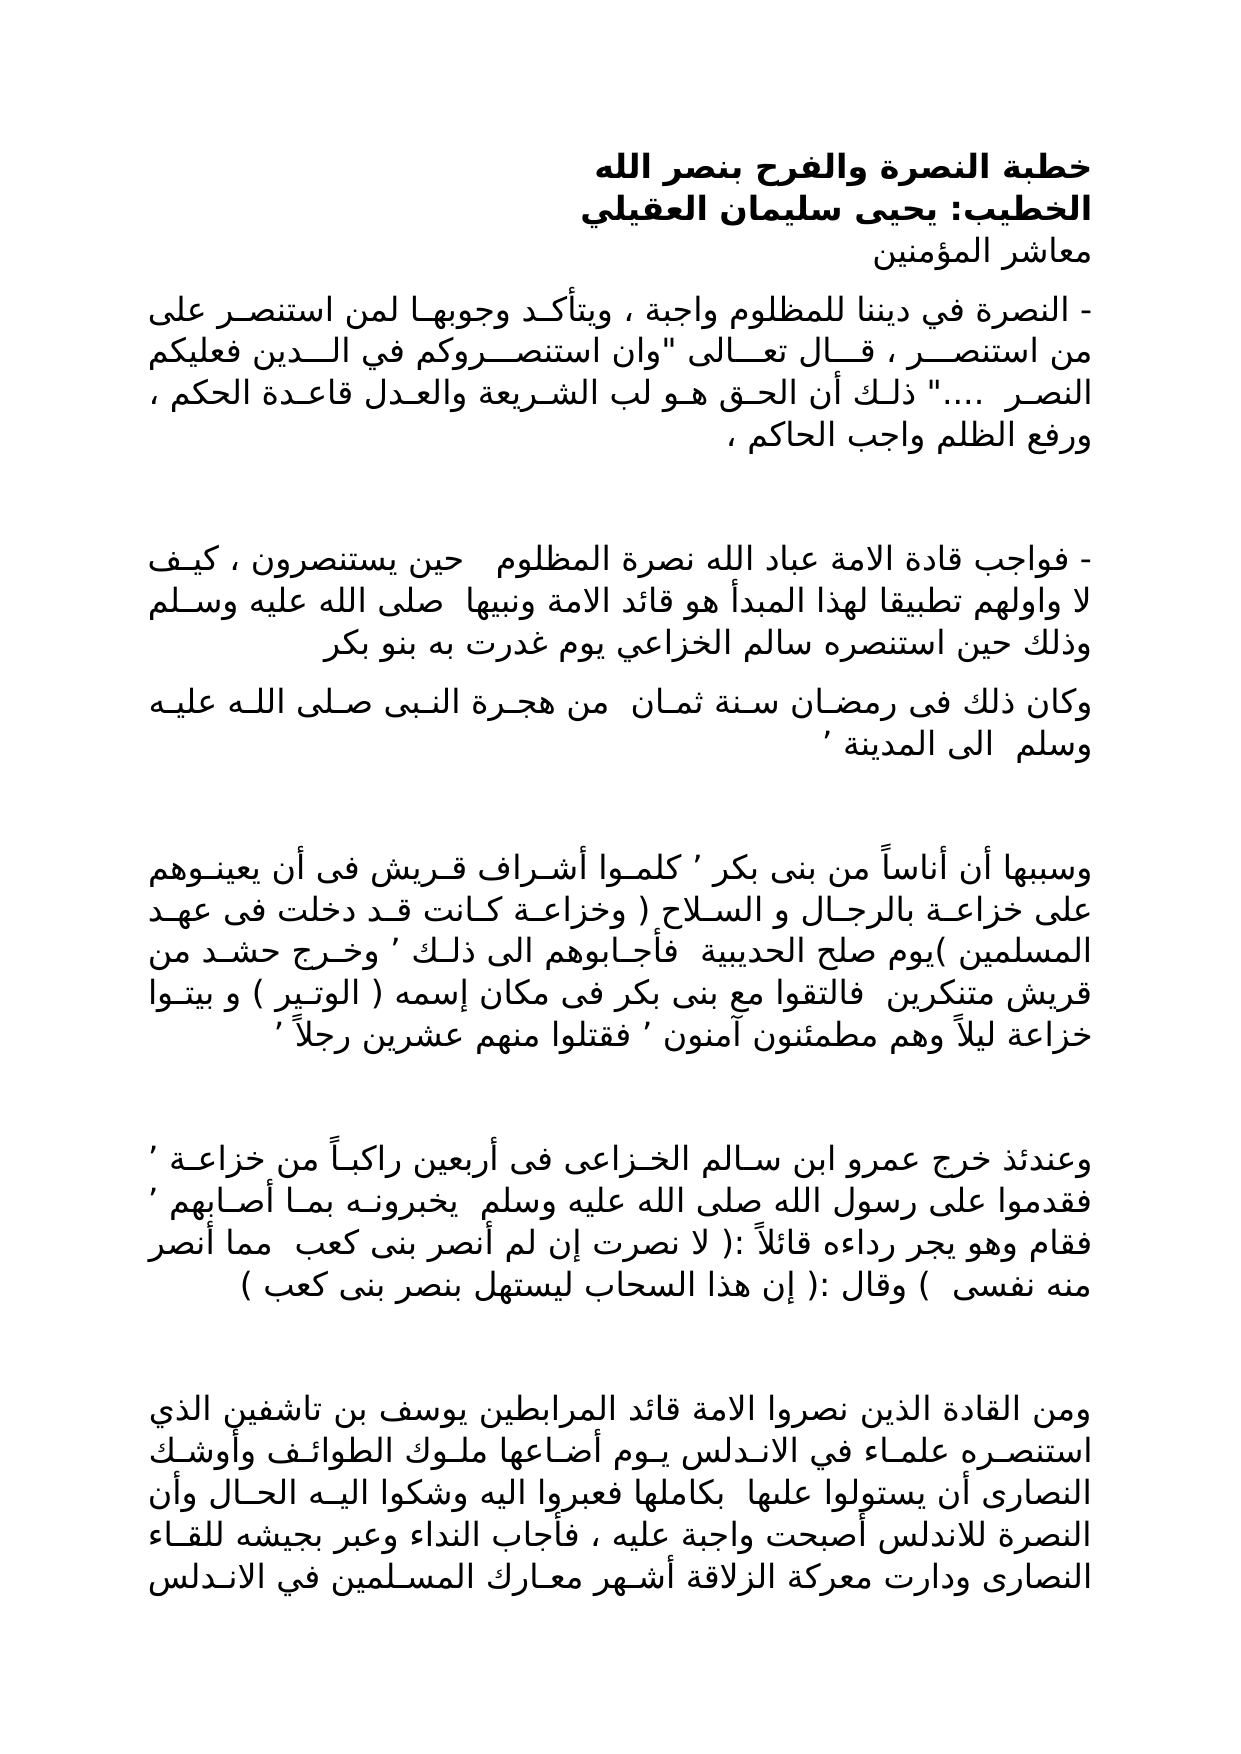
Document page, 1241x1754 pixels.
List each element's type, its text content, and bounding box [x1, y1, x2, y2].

text - فواجب قادة الامة عباد الله نصرة المظلوم حين يستنصرون ، كيف لا واولهم تطبيقا لهذا المبدأ هو قائد الامة ونبيها صلى الله عليه وسلم وذلك حين استنصره سالم الخزاعي يوم غدرت به بنو بكر [148, 540, 1092, 662]
text وسببها أن أناساً من بنى بكر ’ كلموا أشراف قريش فى أن يعينوهم على خزاعة بالرجال و السلاح ( وخزاعة كانت قد دخلت فى عهد المسلمين )يوم صلح الحديبية فأجابوهم الى ذلك ’ وخرج حشد من قريش متنكرين فالتقوا مع بنى بكر فى مكان إسمه ( الوتير ) و بيتوا خزاعة ليلاً وهم مطمئنون آمنون ’ فقتلوا منهم عشرين رجلاً ’ [148, 848, 1092, 1054]
text وكان ذلك فى رمضان سنة ثمان من هجرة النبى صلى الله عليه وسلم الى المدينة ’ [148, 682, 1092, 763]
text - النصرة في ديننا للمظلوم واجبة ، ويتأكد وجوبها لمن استنصر على من استنصر ، قال تعالى "وان استنصروكم في الدين فعليكم النصر ...." ذلك أن الحق هو لب الشريعة والعدل قاعدة الحكم ، ورفع الظلم واجب الحاكم ، [148, 290, 1092, 454]
text خطبة النصرة والفرح بنصر الله [148, 148, 1092, 187]
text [148, 1389, 1092, 1596]
text وعندئذ خرج عمرو ابن سالم الخزاعى فى أربعين راكباً من خزاعة ’ فقدموا على رسول الله صلى الله عليه وسلم يخبرونه بما أصابهم ’ فقام وهو يجر رداءه قائلاً :( لا نصرت إن لم أنصر بنى كعب مما أنصر منه نفسى ) وقال :( إن هذا السحاب ليستهل بنصر بنى كعب ) [148, 1140, 1092, 1304]
text معاشر المؤمنين [148, 231, 1092, 270]
text الخطيب: يحيى سليمان العقيلي [148, 189, 1092, 228]
